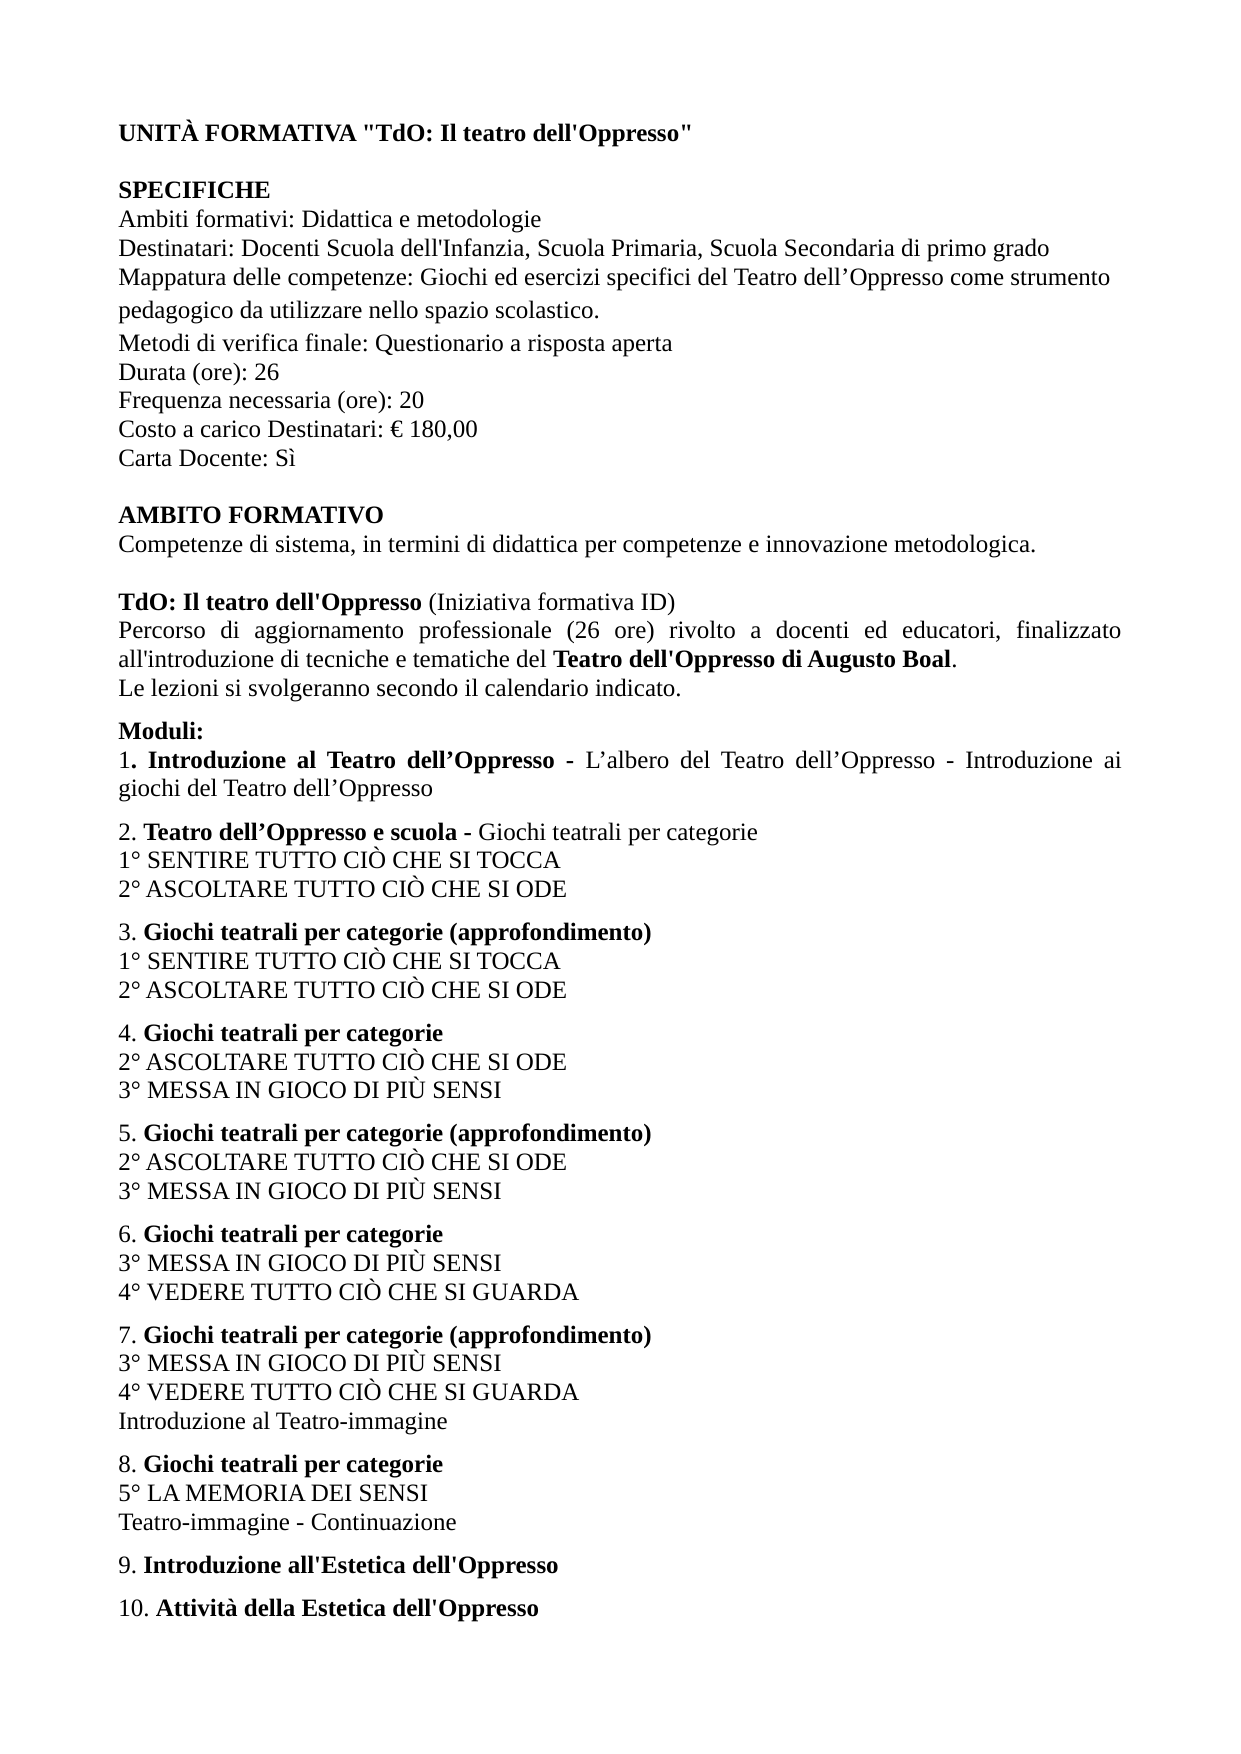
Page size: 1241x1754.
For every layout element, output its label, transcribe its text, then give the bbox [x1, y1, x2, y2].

text 2° ASCOLTARE TUTTO CIÒ CHE SI ODE [118, 1147, 1122, 1176]
text Ambiti formativi: Didattica e metodologie [118, 204, 1122, 233]
text Destinatari: Docenti Scuola dell'Infanzia, Scuola Primaria, Scuola Secondaria di primo grado [118, 233, 1122, 262]
text 2° ASCOLTARE TUTTO CIÒ CHE SI ODE [118, 975, 1122, 1003]
text 5. Giochi teatrali per categorie (approfondimento) [118, 1118, 1122, 1147]
text 3. Giochi teatrali per categorie (approfondimento) [118, 917, 1122, 946]
text SPECIFICHE [118, 176, 1122, 204]
text Moduli: [118, 716, 1122, 745]
text 1° SENTIRE TUTTO CIÒ CHE SI TOCCA [118, 946, 1122, 975]
text 4° VEDERE TUTTO CIÒ CHE SI GUARDA [118, 1377, 1122, 1406]
text TdO: Il teatro dell'Oppresso (Iniziativa formativa ID) [118, 587, 1122, 615]
text Le lezioni si svolgeranno secondo il calendario indicato. [118, 673, 1122, 702]
text 10. Attività della Estetica dell'Oppresso [118, 1593, 1122, 1622]
text 2° ASCOLTARE TUTTO CIÒ CHE SI ODE [118, 1047, 1122, 1075]
text Frequenza necessaria (ore): 20 [118, 385, 1122, 414]
text Durata (ore): 26 [118, 357, 1122, 385]
text 3° MESSA IN GIOCO DI PIÙ SENSI [118, 1075, 1122, 1104]
text Mappatura delle competenze: Giochi ed esercizi specifici del Teatro dell’Oppresso come strumento pedagogico da utilizzare nello spazio scolastico. [118, 262, 1122, 324]
text 4. Giochi teatrali per categorie [118, 1018, 1122, 1047]
text Competenze di sistema, in termini di didattica per competenze e innovazione metodologica. [118, 529, 1122, 558]
text 3° MESSA IN GIOCO DI PIÙ SENSI [118, 1348, 1122, 1377]
text 4° VEDERE TUTTO CIÒ CHE SI GUARDA [118, 1277, 1122, 1305]
text 6. Giochi teatrali per categorie [118, 1219, 1122, 1248]
text UNITÀ FORMATIVA "TdO: Il teatro dell'Oppresso" [118, 118, 1122, 147]
text 3° MESSA IN GIOCO DI PIÙ SENSI [118, 1176, 1122, 1205]
text 2° ASCOLTARE TUTTO CIÒ CHE SI ODE [118, 874, 1122, 903]
text Teatro-immagine - Continuazione [118, 1507, 1122, 1535]
text 1. Introduzione al Teatro dell’Oppresso - L’albero del Teatro dell’Oppresso - Introduzione ai giochi del Teatro dell’Oppresso [118, 745, 1122, 802]
text Metodi di verifica finale: Questionario a risposta aperta [118, 328, 1122, 357]
text 5° LA MEMORIA DEI SENSI [118, 1478, 1122, 1507]
text Percorso di aggiornamento professionale (26 ore) rivolto a docenti ed educatori, finalizzato all'introduzione di tecniche e tematiche del Teatro dell'Oppresso di Augusto Boal. [118, 615, 1122, 673]
text 3° MESSA IN GIOCO DI PIÙ SENSI [118, 1248, 1122, 1277]
text Costo a carico Destinatari: € 180,00 [118, 414, 1122, 443]
text 9. Introduzione all'Estetica dell'Oppresso [118, 1550, 1122, 1578]
text 7. Giochi teatrali per categorie (approfondimento) [118, 1320, 1122, 1348]
text AMBITO FORMATIVO [118, 500, 1122, 529]
text 1° SENTIRE TUTTO CIÒ CHE SI TOCCA [118, 845, 1122, 874]
text 8. Giochi teatrali per categorie [118, 1449, 1122, 1478]
text Introduzione al Teatro-immagine [118, 1406, 1122, 1435]
text Carta Docente: Sì [118, 443, 1122, 472]
text 2. Teatro dell’Oppresso e scuola - Giochi teatrali per categorie [118, 817, 1122, 845]
